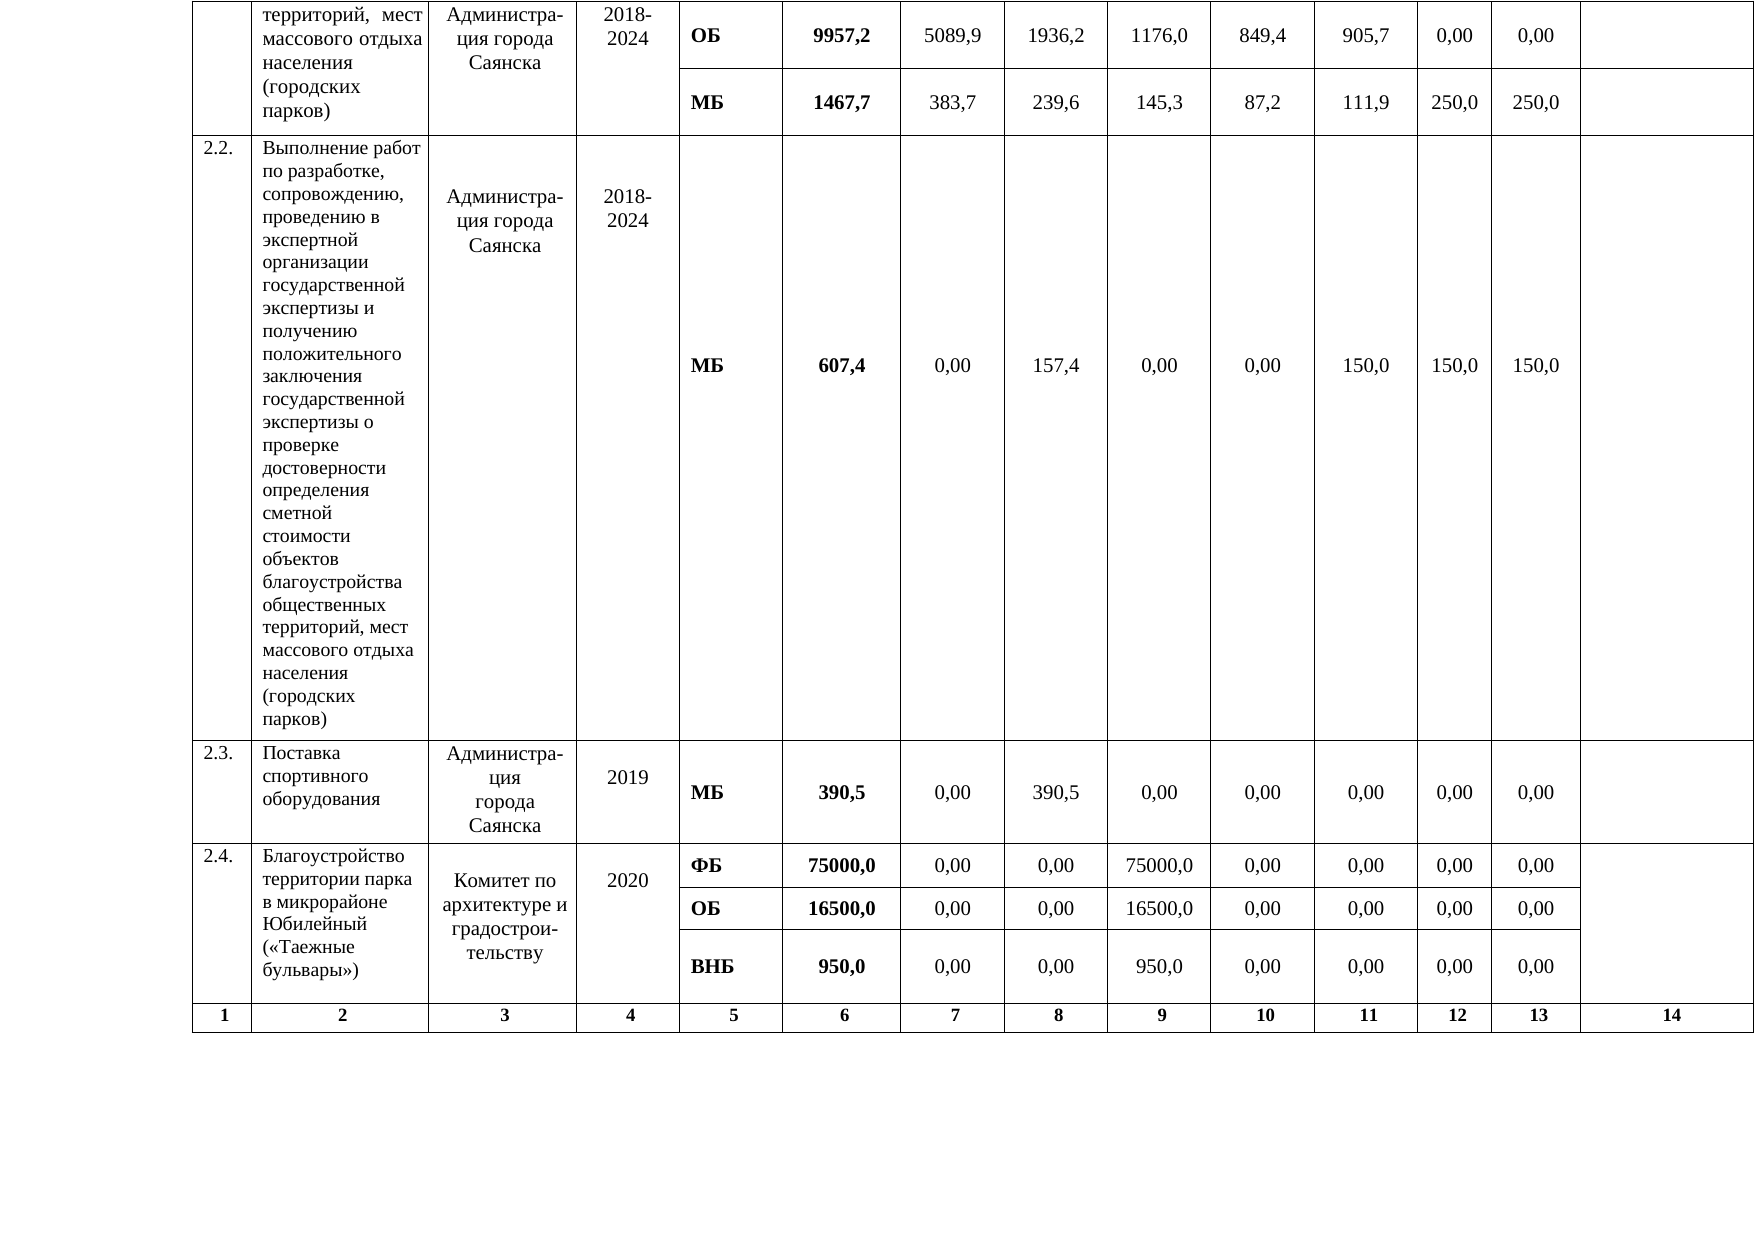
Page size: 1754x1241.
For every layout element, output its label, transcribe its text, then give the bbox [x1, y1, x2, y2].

table_cell [1581, 741, 1753, 843]
table_cell Администра-ция города Саянска [429, 136, 576, 740]
table_cell 950,0 [783, 930, 900, 1003]
table_cell 2.3. [193, 741, 251, 843]
table_cell 5 [680, 1004, 782, 1032]
table_cell 150,0 [1315, 136, 1417, 740]
table_cell ОБ [680, 888, 782, 929]
table_cell 0,00 [901, 136, 1004, 740]
table_cell [1581, 2, 1753, 68]
table_cell 75000,0 [1108, 844, 1210, 887]
table_cell 0,00 [1492, 2, 1580, 68]
table_cell 250,0 [1418, 69, 1491, 135]
table_cell 239,6 [1005, 69, 1107, 135]
table_cell 2.4. [193, 844, 251, 1003]
table_cell 0,00 [1315, 741, 1417, 843]
table_cell Администра-ция города Саянска [429, 2, 576, 135]
table_cell 0,00 [1418, 741, 1491, 843]
table_cell 11 [1315, 1004, 1417, 1032]
table_cell [193, 2, 251, 135]
table_cell 0,00 [1005, 844, 1107, 887]
table_cell 6 [783, 1004, 900, 1032]
table_cell 383,7 [901, 69, 1004, 135]
table_cell 0,00 [1492, 888, 1580, 929]
table_cell 2 [252, 1004, 428, 1032]
table_cell 10 [1211, 1004, 1314, 1032]
table_cell [1581, 69, 1753, 135]
table_cell 2.2. [193, 136, 251, 740]
table_cell территорий, мест массового отдыха населения (городских парков) [252, 2, 428, 135]
table_cell 0,00 [1315, 844, 1417, 887]
table_cell 607,4 [783, 136, 900, 740]
table_cell 0,00 [1108, 136, 1210, 740]
table_cell 0,00 [1492, 930, 1580, 1003]
table_cell 0,00 [1418, 888, 1491, 929]
table_cell 3 [429, 1004, 576, 1032]
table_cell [429, 844, 576, 1003]
table_cell ВНБ [680, 930, 782, 1003]
table_cell 0,00 [1211, 136, 1314, 740]
table_cell ФБ [680, 844, 782, 887]
table_cell 16500,0 [1108, 888, 1210, 929]
table_cell 849,4 [1211, 2, 1314, 68]
table_cell 0,00 [1108, 741, 1210, 843]
table_cell 75000,0 [783, 844, 900, 887]
table_cell 0,00 [1418, 2, 1491, 68]
table_cell 0,00 [901, 930, 1004, 1003]
table_cell ОБ [680, 2, 782, 68]
table_cell 2019 [577, 741, 679, 843]
table_cell 0,00 [1492, 741, 1580, 843]
table_cell 12 [1418, 1004, 1491, 1032]
table_cell 0,00 [1211, 930, 1314, 1003]
table_cell 2018-2024 [577, 136, 679, 740]
table_cell 2018-2024 [577, 2, 679, 135]
table_cell 0,00 [1211, 844, 1314, 887]
table_cell 5089,9 [901, 2, 1004, 68]
table_cell 905,7 [1315, 2, 1417, 68]
table_cell 0,00 [1211, 888, 1314, 929]
table_cell МБ [680, 741, 782, 843]
table_cell МБ [680, 69, 782, 135]
table_cell 16500,0 [783, 888, 900, 929]
table_cell 150,0 [1418, 136, 1491, 740]
table_cell [1581, 844, 1753, 1003]
table_cell 0,00 [1315, 930, 1417, 1003]
table_cell 0,00 [1418, 844, 1491, 887]
table_cell [1581, 136, 1753, 740]
table_cell 14 [1581, 1004, 1753, 1032]
table_cell Благоустройство территории парка в микрорайоне Юбилейный («Таежные бульвары») [252, 844, 428, 1003]
table_cell 0,00 [1418, 930, 1491, 1003]
table_cell Поставка спортивного оборудования [252, 741, 428, 843]
table_cell 950,0 [1108, 930, 1210, 1003]
table_cell Администра-ция города Саянска [429, 741, 576, 843]
table_cell 1176,0 [1108, 2, 1210, 68]
table_cell 0,00 [1005, 930, 1107, 1003]
table_cell 390,5 [783, 741, 900, 843]
table_cell 0,00 [901, 844, 1004, 887]
table_cell Выполнение работ по разработке, сопровождению, проведению в экспертной организации государственной экспертизы и получению положительного заключения государственной экспертизы о проверке достоверности определения сметной стоимости объектов благоустройства общественных территорий, мест массового отдыха населения (городских парков) [252, 136, 428, 740]
table_cell 9 [1108, 1004, 1210, 1032]
table_cell 1936,2 [1005, 2, 1107, 68]
table_cell 0,00 [1492, 844, 1580, 887]
table_cell 13 [1492, 1004, 1580, 1032]
table_cell 1 [193, 1004, 251, 1032]
table_cell 0,00 [1005, 888, 1107, 929]
table_cell 111,9 [1315, 69, 1417, 135]
table_cell 8 [1005, 1004, 1107, 1032]
table_cell 1467,7 [783, 69, 900, 135]
table_cell 145,3 [1108, 69, 1210, 135]
table_cell 2020 [577, 844, 679, 1003]
table_cell 0,00 [901, 888, 1004, 929]
table_cell 157,4 [1005, 136, 1107, 740]
table_cell 7 [901, 1004, 1004, 1032]
table_cell 390,5 [1005, 741, 1107, 843]
table_cell МБ [680, 136, 782, 740]
table_cell 87,2 [1211, 69, 1314, 135]
table_cell 4 [577, 1004, 679, 1032]
table_cell 0,00 [901, 741, 1004, 843]
table_cell 9957,2 [783, 2, 900, 68]
table_cell 0,00 [1315, 888, 1417, 929]
table_cell 0,00 [1211, 741, 1314, 843]
table_cell 150,0 [1492, 136, 1580, 740]
table_cell 250,0 [1492, 69, 1580, 135]
